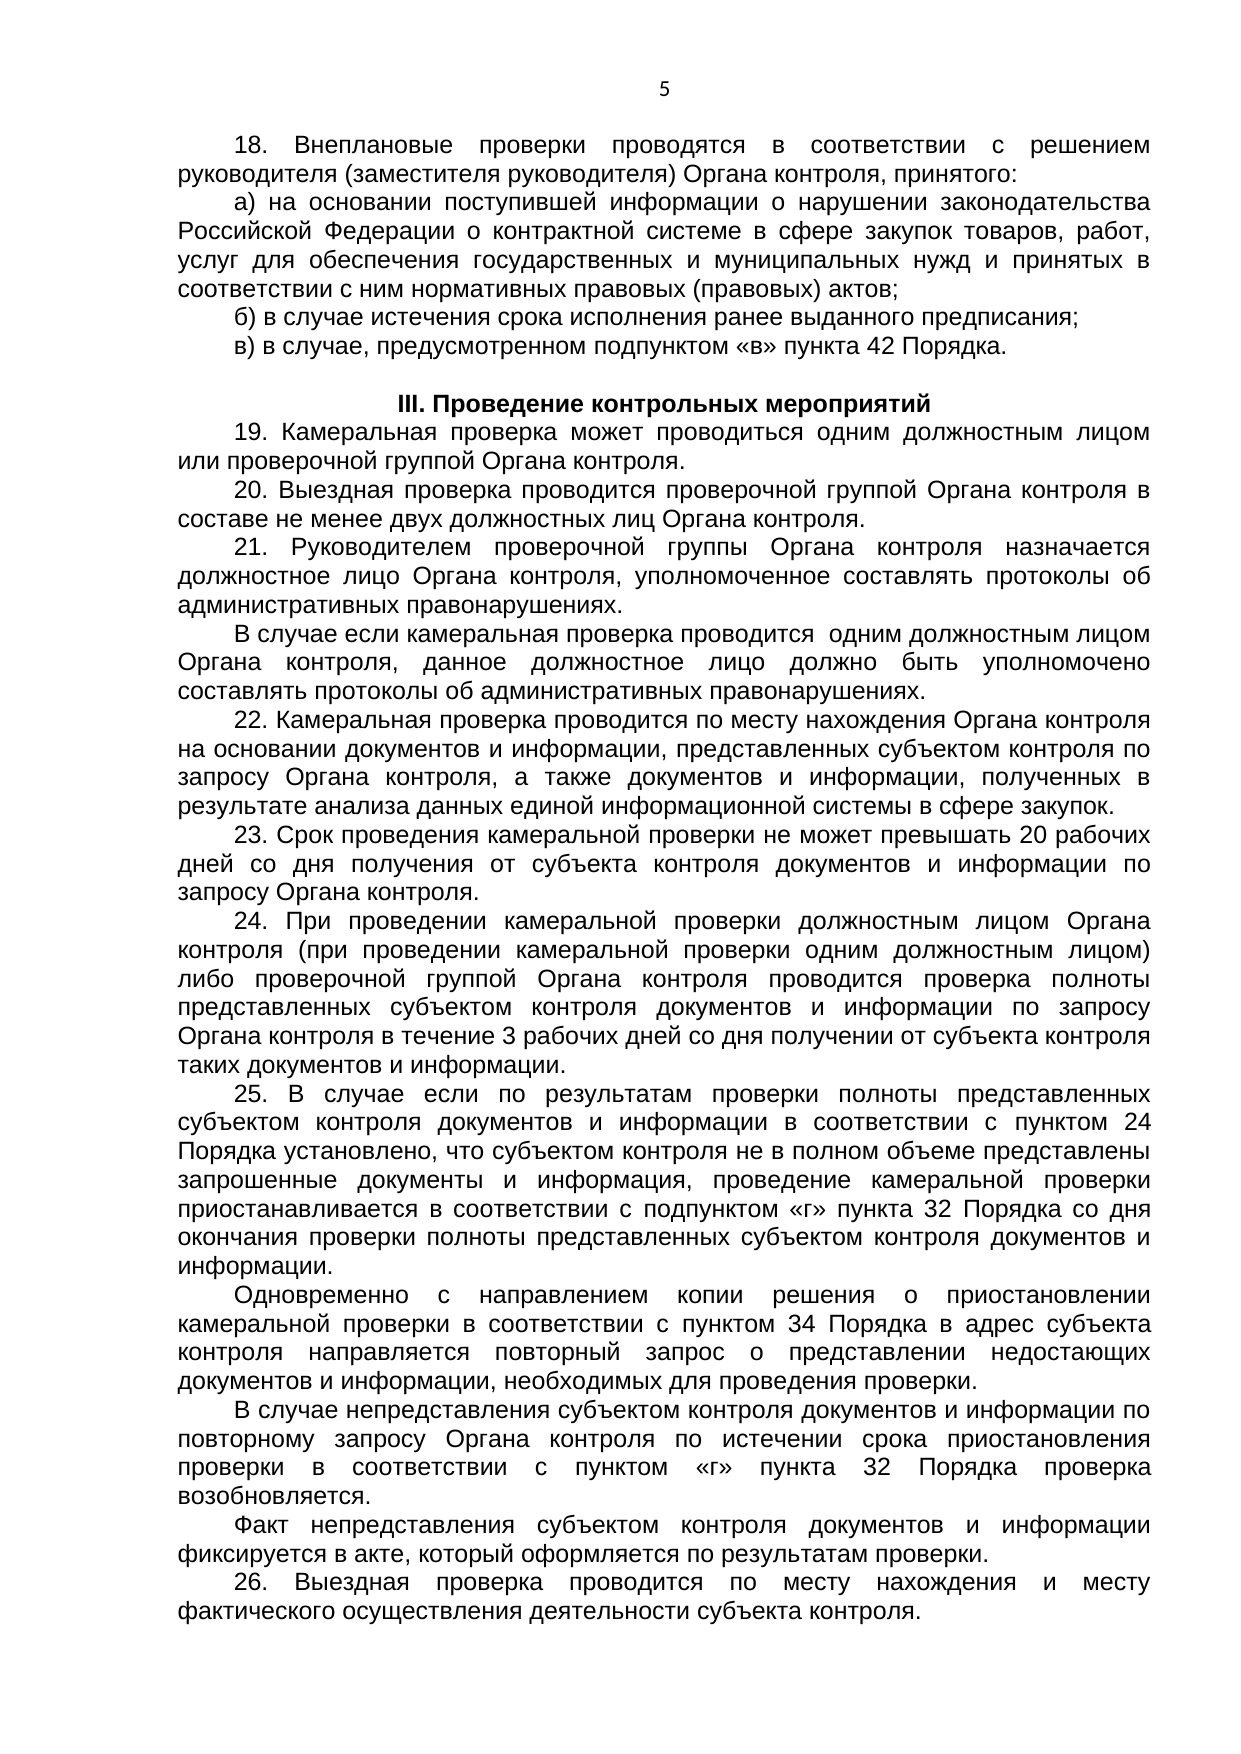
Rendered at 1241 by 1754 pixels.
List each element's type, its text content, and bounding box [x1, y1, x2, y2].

text 25. В случае если по результатам проверки полноты представленных субъектом контроля документов и информации в соответствии с пунктом 24 Порядка установлено, что субъектом контроля не в полном объеме представлены запрошенные документы и информация, проведение камеральной проверки приостанавливается в соответствии с подпунктом «г» пункта 32 Порядка со дня окончания проверки полноты представленных субъектом контроля документов и информации. [177, 1078, 1152, 1280]
text а) на основании поступившей информации о нарушении законодательства Российской Федерации о контрактной системе в сфере закупок товаров, работ, услуг для обеспечения государственных и муниципальных нужд и принятых в соответствии с ним нормативных правовых (правовых) актов; [177, 187, 1152, 302]
text 21. Руководителем проверочной группы Органа контроля назначается должностное лицо Органа контроля, уполномоченное составлять протоколы об административных правонарушениях. [177, 532, 1152, 618]
text 20. Выездная проверка проводится проверочной группой Органа контроля в составе не менее двух должностных лиц Органа контроля. [177, 475, 1152, 532]
text 19. Камеральная проверка может проводиться одним должностным лицом или проверочной группой Органа контроля. [177, 417, 1152, 475]
text 18. Внеплановые проверки проводятся в соответствии с решением руководителя (заместителя руководителя) Органа контроля, принятого: [177, 130, 1152, 187]
text б) в случае истечения срока исполнения ранее выданного предписания; [177, 302, 1152, 331]
text В случае если камеральная проверка проводится одним должностным лицом Органа контроля, данное должностное лицо должно быть уполномочено составлять протоколы об административных правонарушениях. [177, 618, 1152, 705]
text 22. Камеральная проверка проводится по месту нахождения Органа контроля на основании документов и информации, представленных субъектом контроля по запросу Органа контроля, а также документов и информации, полученных в результате анализа данных единой информационной системы в сфере закупок. [177, 705, 1152, 820]
text 26. Выездная проверка проводится по месту нахождения и месту фактического осуществления деятельности субъекта контроля. [177, 1567, 1152, 1625]
text Факт непредставления субъектом контроля документов и информации фиксируется в акте, который оформляется по результатам проверки. [177, 1510, 1152, 1567]
text 24. При проведении камеральной проверки должностным лицом Органа контроля (при проведении камеральной проверки одним должностным лицом) либо проверочной группой Органа контроля проводится проверка полноты представленных субъектом контроля документов и информации по запросу Органа контроля в течение 3 рабочих дней со дня получении от субъекта контроля таких документов и информации. [177, 906, 1152, 1078]
text В случае непредставления субъектом контроля документов и информации по повторному запросу Органа контроля по истечении срока приостановления проверки в соответствии с пунктом «г» пункта 32 Порядка проверка возобновляется. [177, 1395, 1152, 1510]
text 23. Срок проведения камеральной проверки не может превышать 20 рабочих дней со дня получения от субъекта контроля документов и информации по запросу Органа контроля. [177, 820, 1152, 906]
text Одновременно с направлением копии решения о приостановлении камеральной проверки в соответствии с пунктом 34 Порядка в адрес субъекта контроля направляется повторный запрос о представлении недостающих документов и информации, необходимых для проведения проверки. [177, 1280, 1152, 1395]
text в) в случае, предусмотренном подпунктом «в» пункта 42 Порядка. [177, 331, 1152, 360]
text III. Проведение контрольных мероприятий [177, 388, 1152, 417]
